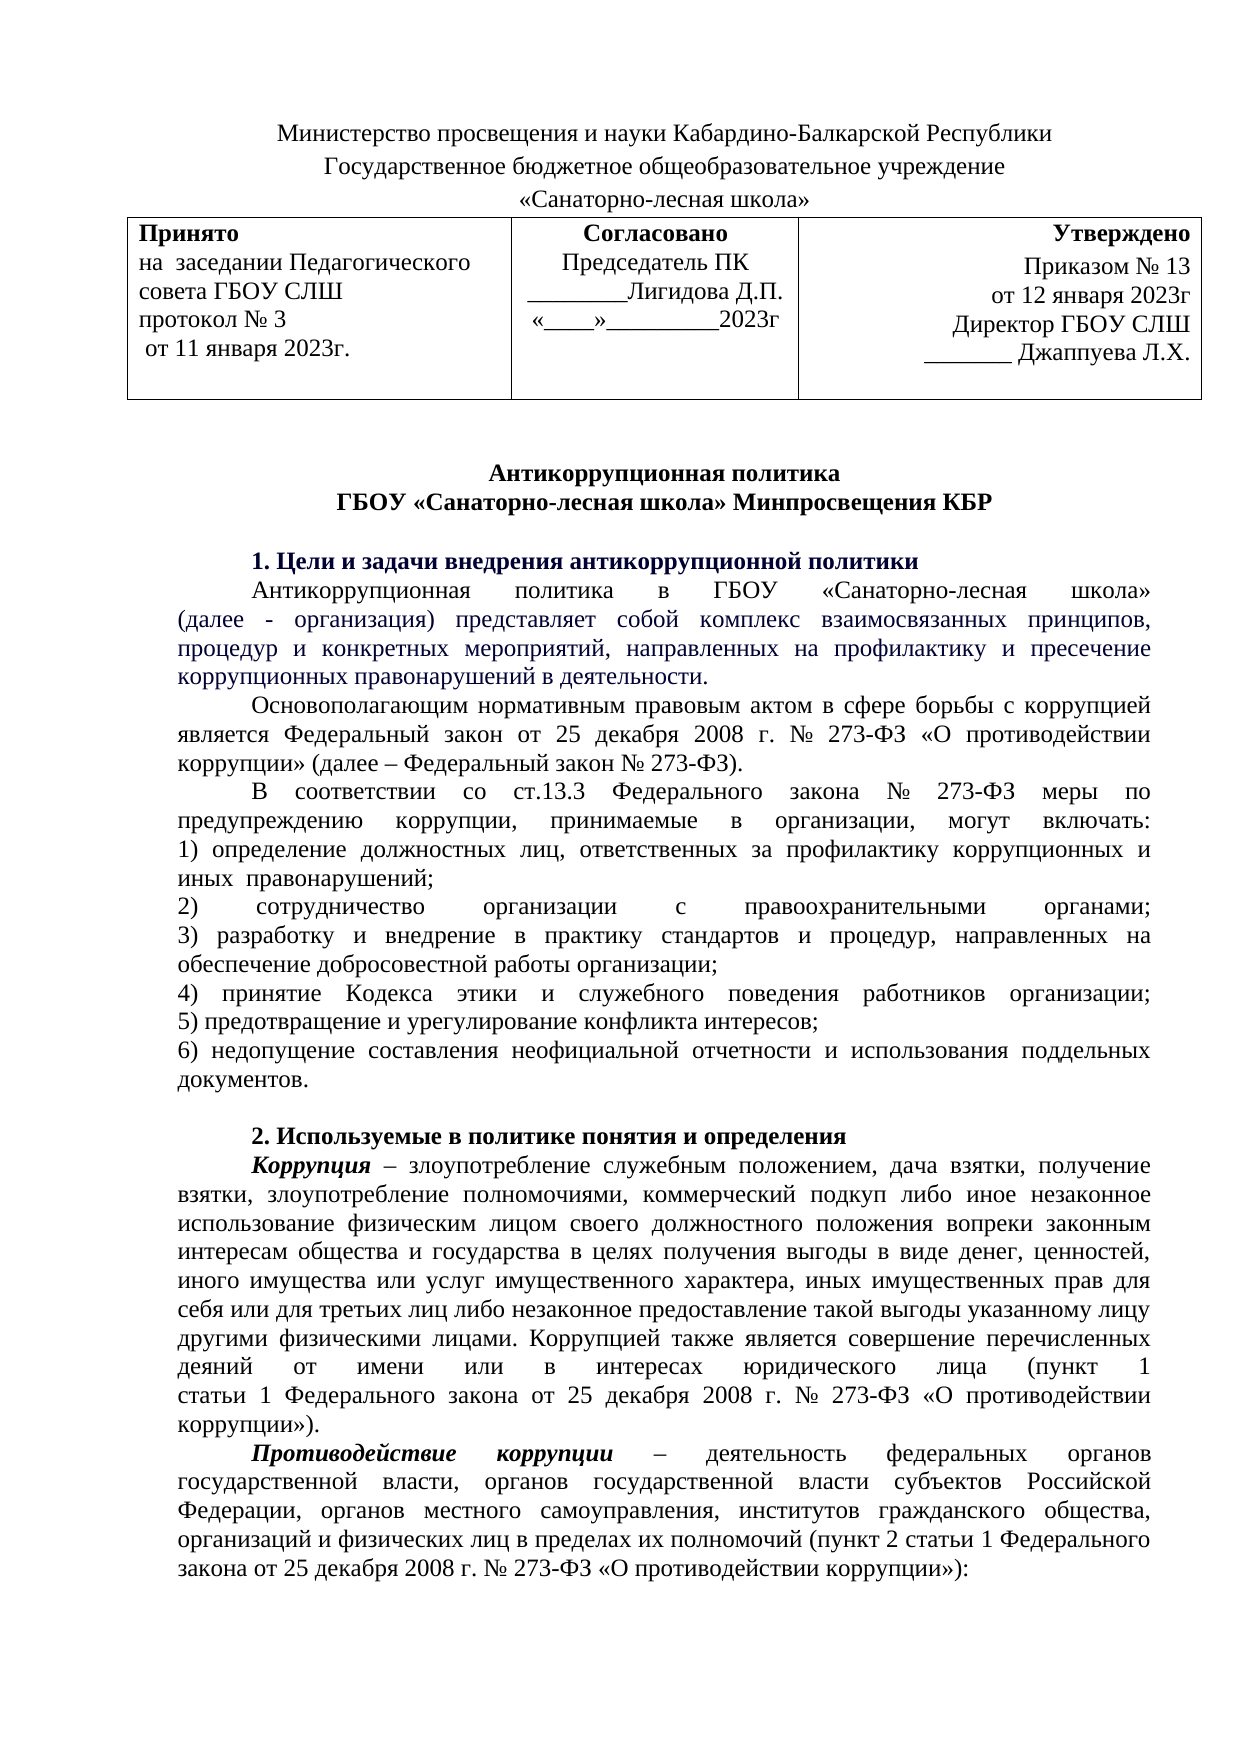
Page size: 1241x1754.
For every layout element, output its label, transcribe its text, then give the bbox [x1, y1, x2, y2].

text ГБОУ «Санаторно-лесная школа» Минпросвещения КБР [177, 487, 1152, 515]
text В соответствии со ст.13.3 Федерального закона № 273-ФЗ меры по предупреждению коррупции, принимаемые в организации, могут включать: 1) определение должностных лиц, ответственных за профилактику коррупционных и иных правонарушений; [177, 776, 1152, 891]
text 2. Используемые в политике понятия и определения [177, 1121, 1152, 1150]
table_header Утверждено Приказом № 13 от 12 января 2023г Директор ГБОУ СЛШ _______ Джаппуева Л.Х. [799, 218, 1201, 399]
text Коррупция – злоупотребление служебным положением, дача взятки, получение взятки, злоупотребление полномочиями, коммерческий подкуп либо иное незаконное использование физическим лицом своего должностного положения вопреки законным интересам общества и государства в целях получения выгоды в виде денег, ценностей, иного имущества или услуг имущественного характера, иных имущественных прав для себя или для третьих лиц либо незаконное предоставление такой выгоды указанному лицу другими физическими лицами. Коррупцией также является совершение перечисленных деяний от имени или в интересах юридического лица (пункт 1 статьи 1 Федерального закона от 25 декабря 2008 г. № 273-ФЗ «О противодействии коррупции»). [177, 1150, 1152, 1438]
text Основополагающим нормативным правовым актом в сфере борьбы с коррупцией является Федеральный закон от 25 декабря 2008 г. № 273-ФЗ «О противодействии коррупции» (далее – Федеральный закон № 273-ФЗ). [177, 690, 1152, 776]
text 6) недопущение составления неофициальной отчетности и использования поддельных документов. [177, 1035, 1152, 1093]
text «Санаторно-лесная школа» [177, 184, 1152, 213]
text Противодействие коррупции – деятельность федеральных органов государственной власти, органов государственной власти субъектов Российской Федерации, органов местного самоуправления, институтов гражданского общества, организаций и физических лиц в пределах их полномочий (пункт 2 статьи 1 Федерального закона от 25 декабря 2008 г. № 273-ФЗ «О противодействии коррупции»): [177, 1438, 1152, 1581]
text 2) сотрудничество организации с правоохранительными органами; 3) разработку и внедрение в практику стандартов и процедур, направленных на обеспечение добросовестной работы организации; [177, 891, 1152, 978]
text 4) принятие Кодекса этики и служебного поведения работников организации; 5) предотвращение и урегулирование конфликта интересов; [177, 978, 1152, 1035]
table_header Принято на заседании Педагогического совета ГБОУ СЛШ протокол № 3 от 11 января 2023г. [128, 218, 511, 399]
text Антикоррупционная политика в ГБОУ «Санаторно-лесная школа» (далее - организация) представляет собой комплекс взаимосвязанных принципов, процедур и конкретных мероприятий, направленных на профилактику и пресечение коррупционных правонарушений в деятельности. [177, 575, 1152, 690]
table_header Согласовано Председатель ПК ________Лигидова Д.П. «____»_________2023г [512, 218, 798, 399]
text Государственное бюджетное общеобразовательное учреждение [177, 151, 1152, 180]
text Министерство просвещения и науки Кабардино-Балкарской Республики [177, 118, 1152, 147]
text Антикоррупционная политика [177, 458, 1152, 487]
text 1. Цели и задачи внедрения антикоррупционной политики [251, 515, 1152, 575]
